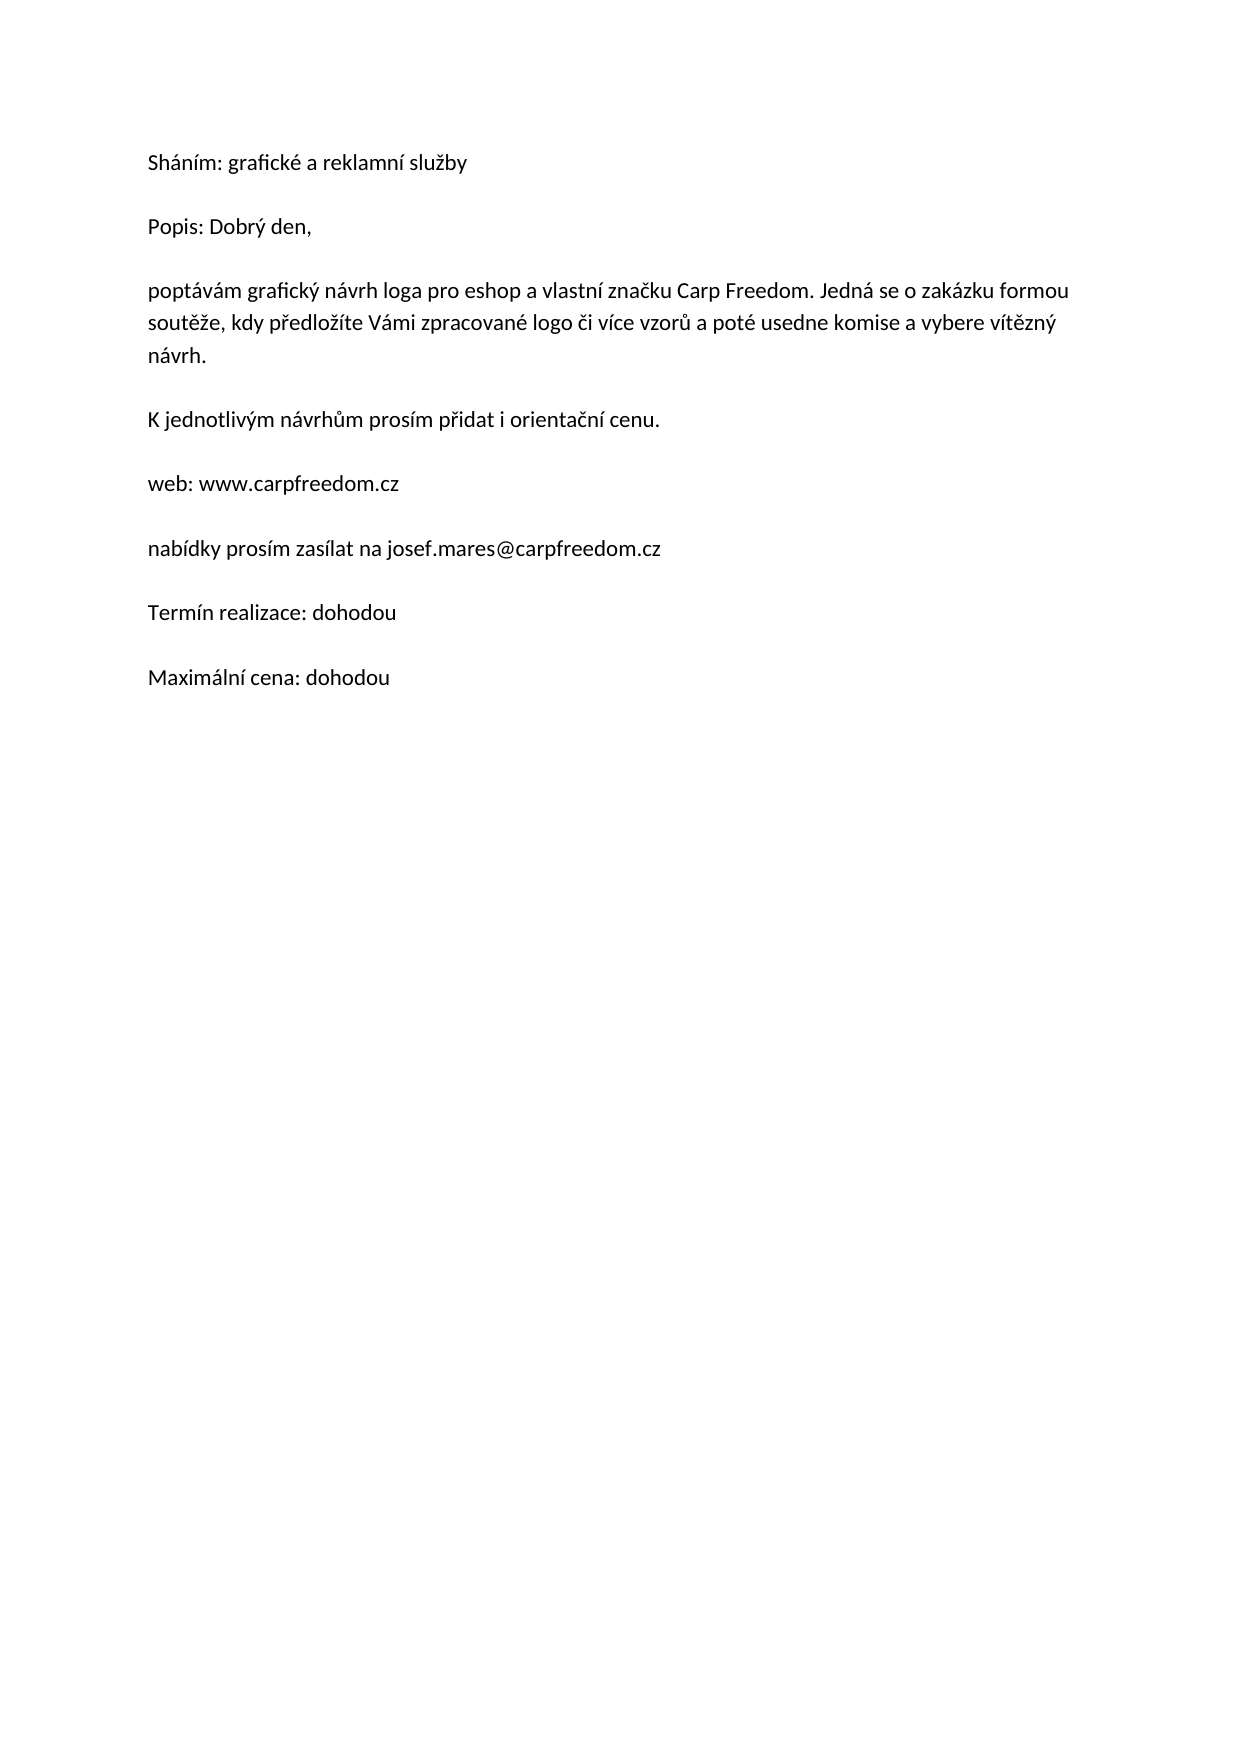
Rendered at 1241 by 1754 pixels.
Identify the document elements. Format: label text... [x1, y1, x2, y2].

text Sháním: grafické a reklamní služby Popis: Dobrý den, poptávám grafický návrh loga pro eshop a vlastní značku Carp Freedom. Jedná se o zakázku formou soutěže, kdy předložíte Vámi zpracované logo či více vzorů a poté usedne komise a vybere vítězný návrh. K jednotlivým návrhům prosím přidat i orientační cenu. web: www.carpfreedom.cz nabídky prosím zasílat na josef.mares@carpfreedom.cz Termín realizace: dohodou Maximální cena: dohodou [148, 148, 1093, 691]
